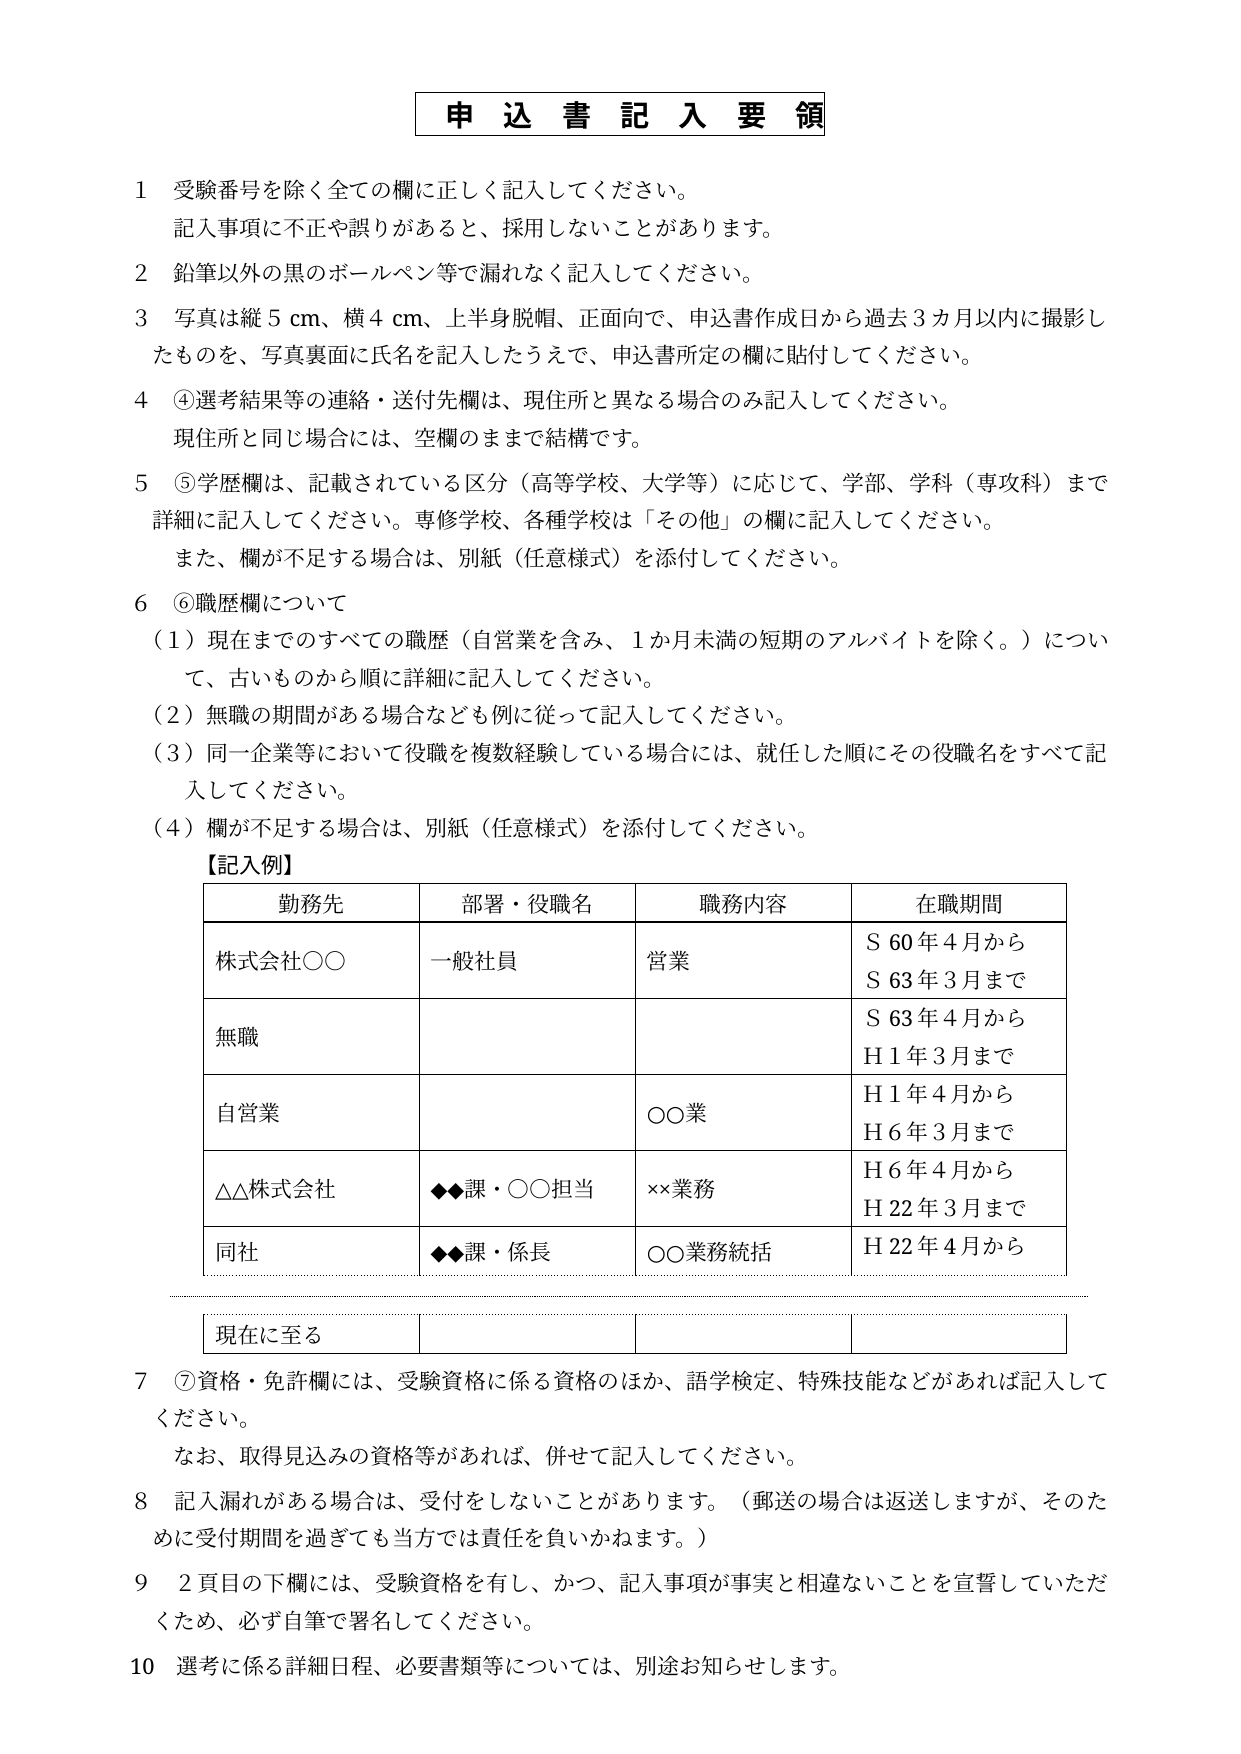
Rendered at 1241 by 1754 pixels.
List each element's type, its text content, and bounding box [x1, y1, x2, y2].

table_cell Ｓ60年４月から Ｓ63年３月まで [852, 923, 1066, 997]
table_cell [420, 1075, 635, 1149]
table_cell ○○業 [636, 1075, 851, 1149]
text 10 選考に係る詳細日程、必要書類等については、別途お知らせします。 [130, 1646, 1110, 1683]
table_cell [204, 1275, 419, 1314]
table_cell 株式会社○○ [204, 923, 419, 997]
table_cell ○○業務統括 [636, 1227, 851, 1275]
text （１）現在までのすべての職歴（自営業を含み、１か月未満の短期のアルバイトを除く。）について、古いものから順に詳細に記入してください。 [141, 620, 1110, 695]
table_cell [636, 1314, 851, 1352]
table_cell ××業務 [636, 1151, 851, 1226]
text ２ 鉛筆以外の黒のボールペン等で漏れなく記入してください。 [130, 253, 1110, 290]
text １ 受験番号を除く全ての欄に正しく記入してください。 [130, 170, 1110, 208]
table_header 職務内容 [636, 884, 851, 921]
text ８ 記入漏れがある場合は、受付をしないことがあります。（郵送の場合は返送しますが、そのために受付期間を過ぎても当方では責任を負いかねます。） [130, 1481, 1110, 1556]
text 【記入例】 [152, 845, 1110, 883]
text 申 込 書 記 入 要 領 [130, 77, 1110, 152]
table_header 部署・役職名 [420, 884, 635, 921]
table_cell 無職 [204, 999, 419, 1073]
table_cell [852, 1314, 1066, 1352]
table_cell Ｈ６年４月から Ｈ22年３月まで [852, 1151, 1066, 1226]
table_cell △△株式会社 [204, 1151, 419, 1226]
table_cell 自営業 [204, 1075, 419, 1149]
text ９ ２頁目の下欄には、受験資格を有し、かつ、記入事項が事実と相違ないことを宣誓していただくため、必ず自筆で署名してください。 [130, 1563, 1110, 1638]
table_cell [420, 999, 635, 1073]
table_cell ◆◆課・○○担当 [420, 1151, 635, 1226]
table_cell Ｈ１年４月から Ｈ６年３月まで [852, 1075, 1066, 1149]
table_cell [851, 1275, 1067, 1314]
table_cell [636, 999, 851, 1073]
text また、欄が不足する場合は、別紙（任意様式）を添付してください。 [130, 538, 1110, 575]
text 現住所と同じ場合には、空欄のままで結構です。 [130, 418, 1110, 455]
table_header 在職期間 [852, 884, 1066, 921]
text （４）欄が不足する場合は、別紙（任意様式）を添付してください。 [141, 808, 1110, 845]
text ５ ⑤学歴欄は、記載されている区分（高等学校、大学等）に応じて、学部、学科（専攻科）まで詳細に記入してください。専修学校、各種学校は「その他」の欄に記入してください。 [130, 463, 1110, 538]
table_cell 同社 [204, 1227, 419, 1275]
text ４ ④選考結果等の連絡・送付先欄は、現住所と異なる場合のみ記入してください。 [130, 380, 1110, 418]
table_cell [419, 1275, 635, 1314]
text ３ 写真は縦５cm、横４cm、上半身脱帽、正面向で、申込書作成日から過去３カ月以内に撮影したものを、写真裏面に氏名を記入したうえで、申込書所定の欄に貼付してください。 [130, 298, 1110, 373]
table_header 勤務先 [204, 884, 419, 921]
table_cell [420, 1314, 635, 1352]
table_cell 一般社員 [420, 923, 635, 997]
text 記入事項に不正や誤りがあると、採用しないことがあります。 [130, 208, 1110, 245]
table_cell [635, 1275, 851, 1314]
table_cell ◆◆課・係長 [420, 1227, 635, 1275]
text ６ ⑥職歴欄について [130, 583, 1110, 620]
table_cell Ｈ22年4月から [852, 1227, 1066, 1275]
text ７ ⑦資格・免許欄には、受験資格に係る資格のほか、語学検定、特殊技能などがあれば記入してください。 [130, 1361, 1110, 1436]
table_cell Ｓ63年４月から Ｈ１年３月まで [852, 999, 1066, 1073]
table_cell 現在に至る [204, 1314, 419, 1352]
text （３）同一企業等において役職を複数経験している場合には、就任した順にその役職名をすべて記入してください。 [141, 733, 1110, 808]
text なお、取得見込みの資格等があれば、併せて記入してください。 [152, 1436, 1110, 1473]
table_cell 営業 [636, 923, 851, 997]
text （２）無職の期間がある場合なども例に従って記入してください。 [141, 695, 1110, 733]
